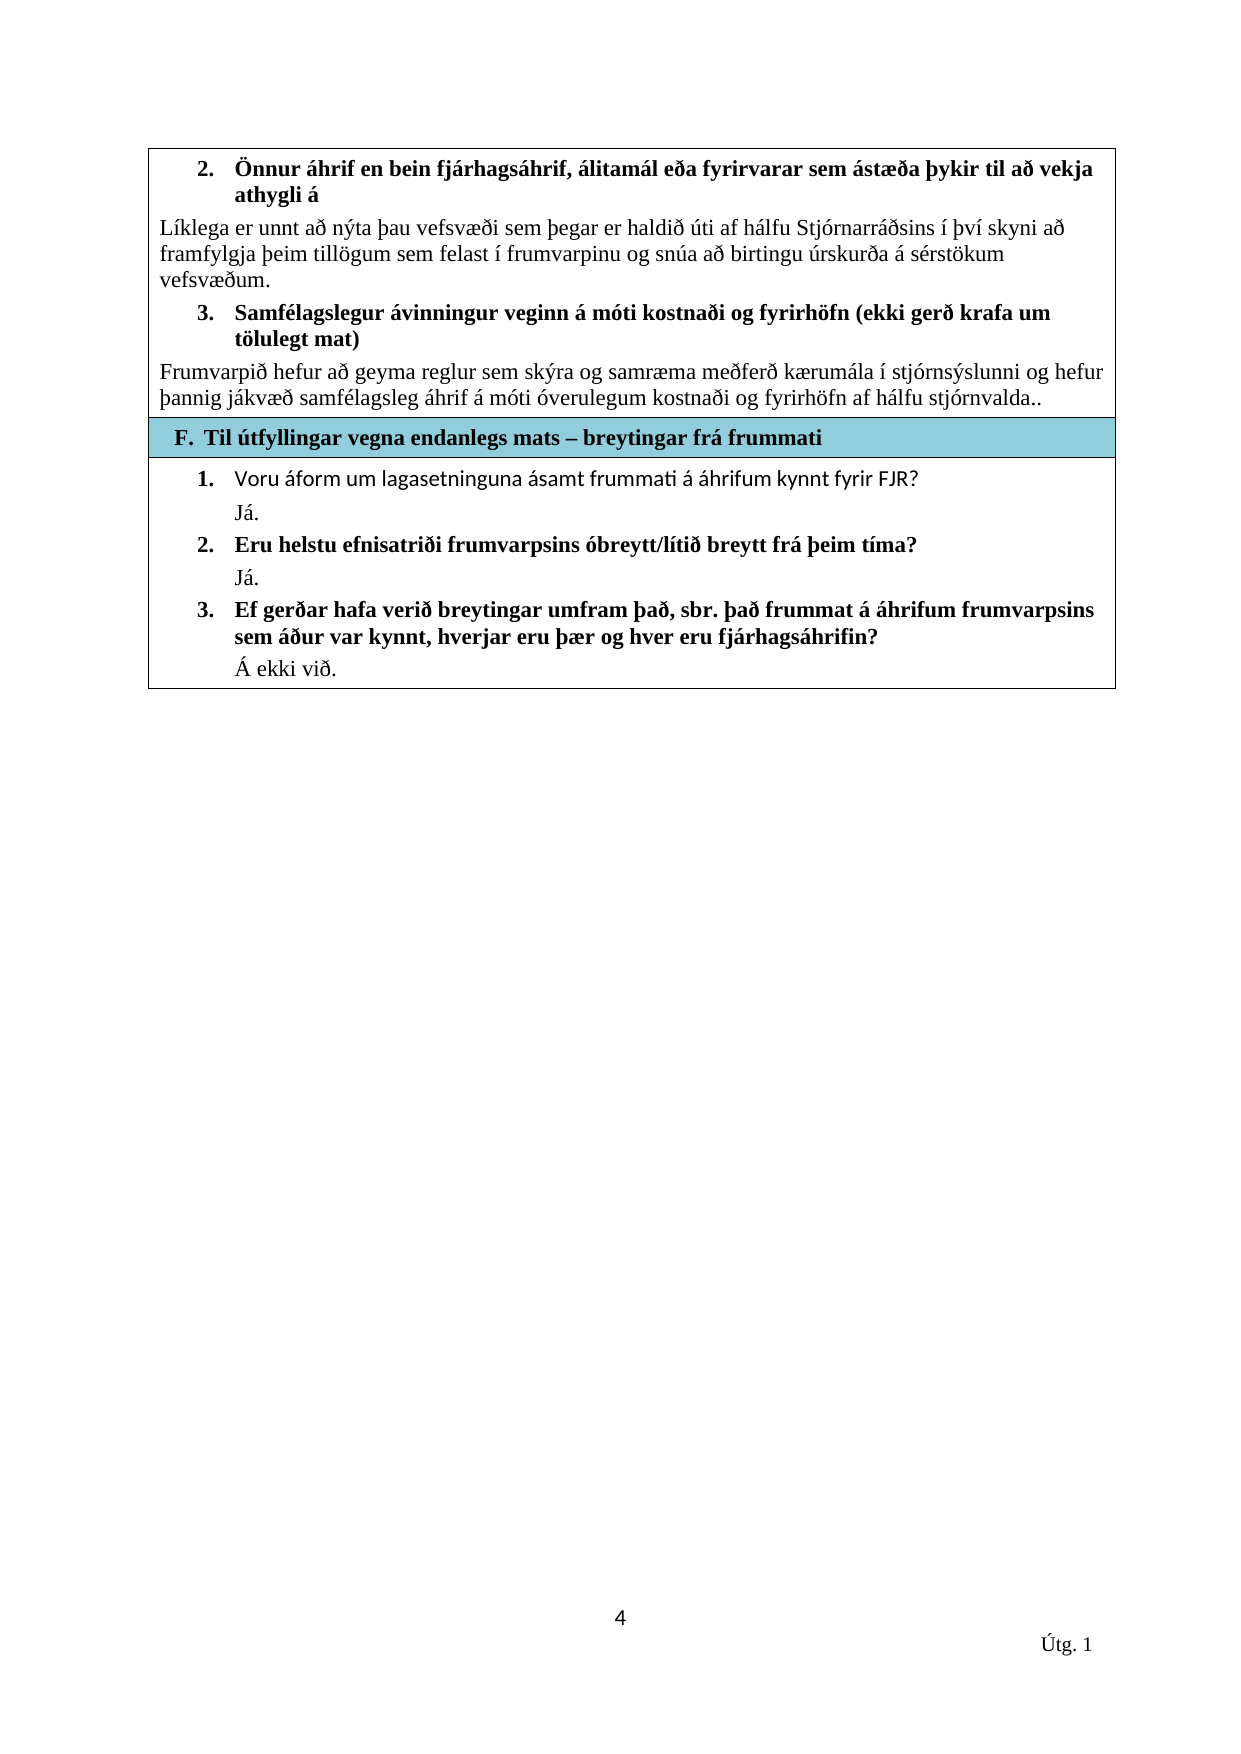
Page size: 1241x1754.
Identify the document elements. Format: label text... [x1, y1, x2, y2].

table_cell Til útfyllingar vegna endanlegs mats – breytingar frá frummati [149, 418, 1115, 457]
table_cell [149, 149, 1115, 417]
table_cell [149, 458, 1115, 688]
